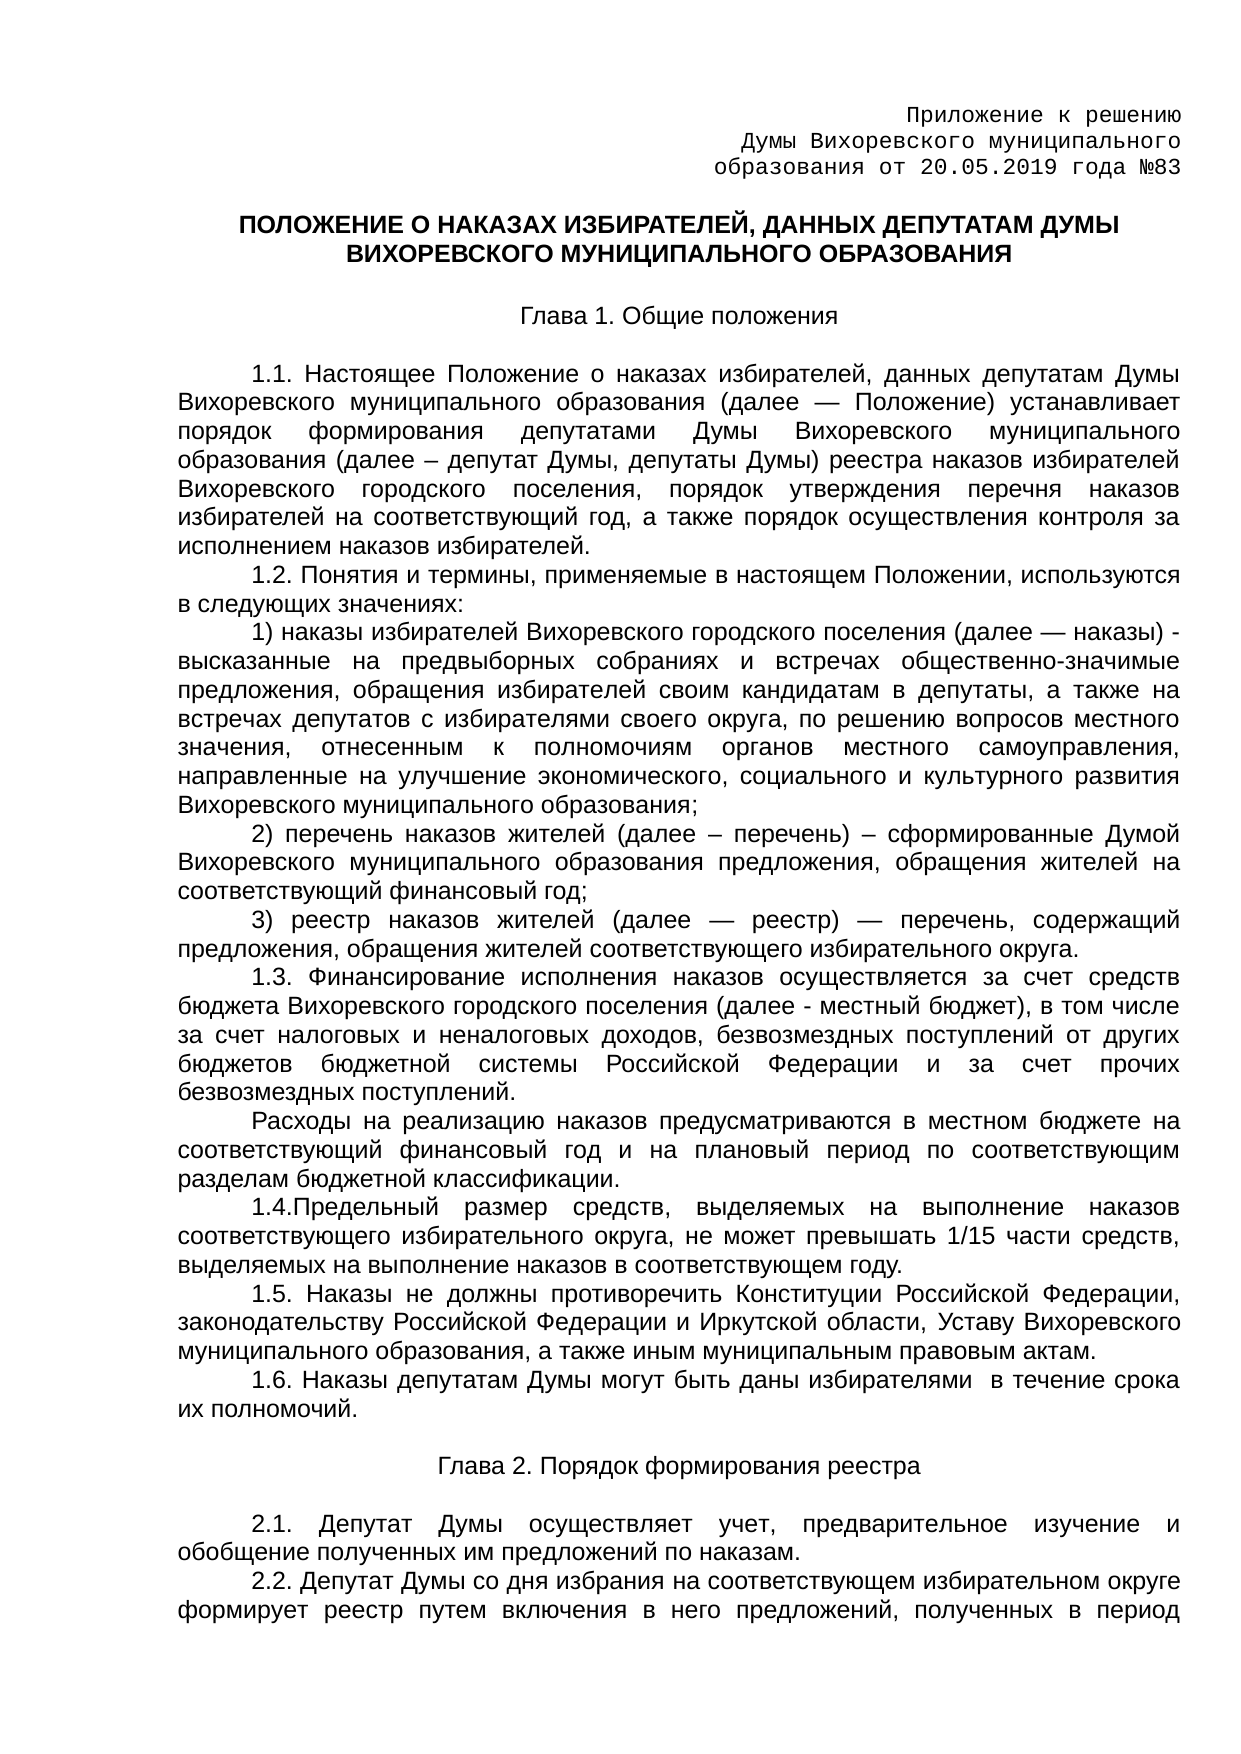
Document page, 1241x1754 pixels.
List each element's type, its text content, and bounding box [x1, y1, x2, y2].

text 1.4.Предельный размер средств, выделяемых на выполнение наказов соответствующего избирательного округа, не может превышать 1/15 части средств, выделяемых на выполнение наказов в соответствующем году. [177, 1192, 1181, 1278]
text образования от 20.05.2019 года №83 [177, 155, 1181, 181]
text Приложение к решению [177, 103, 1181, 129]
text 2) перечень наказов жителей (далее – перечень) – сформированные Думой Вихоревского муниципального образования предложения, обращения жителей на соответствующий финансовый год; [177, 818, 1181, 905]
text Глава 1. Общие положения [177, 301, 1181, 330]
text Расходы на реализацию наказов предусматриваются в местном бюджете на соответствующий финансовый год и на плановый период по соответствующим разделам бюджетной классификации. [177, 1106, 1181, 1192]
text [177, 1566, 1181, 1623]
text 3) реестр наказов жителей (далее — реестр) — перечень, содержащий предложения, обращения жителей соответствующего избирательного округа. [177, 905, 1181, 962]
text 1.5. Наказы не должны противоречить Конституции Российской Федерации, законодательству Российской Федерации и Иркутской области, Уставу Вихоревского муниципального образования, а также иным муниципальным правовым актам. [177, 1278, 1181, 1365]
text 1.6. Наказы депутатам Думы могут быть даны избирателями в течение срока их полномочий. [177, 1365, 1181, 1422]
text 1.3. Финансирование исполнения наказов осуществляется за счет средств бюджета Вихоревского городского поселения (далее - местный бюджет), в том числе за счет налоговых и неналоговых доходов, безвозмездных поступлений от других бюджетов бюджетной системы Российской Федерации и за счет прочих безвозмездных поступлений. [177, 962, 1181, 1106]
text 1.1. Настоящее Положение о наказах избирателей, данных депутатам Думы Вихоревского муниципального образования (далее — Положение) устанавливает порядок формирования депутатами Думы Вихоревского муниципального образования (далее – депутат Думы, депутаты Думы) реестра наказов избирателей Вихоревского городского поселения, порядок утверждения перечня наказов избирателей на соответствующий год, а также порядок осуществления контроля за исполнением наказов избирателей. [177, 358, 1181, 560]
text Глава 2. Порядок формирования реестра [177, 1451, 1181, 1480]
text 1) наказы избирателей Вихоревского городского поселения (далее — наказы) - высказанные на предвыборных собраниях и встречах общественно-значимые предложения, обращения избирателей своим кандидатам в депутаты, а также на встречах депутатов с избирателями своего округа, по решению вопросов местного значения, отнесенным к полномочиям органов местного самоуправления, направленные на улучшение экономического, социального и культурного развития Вихоревского муниципального образования; [177, 617, 1181, 818]
title ПОЛОЖЕНИЕ О НАКАЗАХ ИЗБИРАТЕЛЕЙ, ДАННЫХ ДЕПУТАТАМ ДУМЫ ВИХОРЕВСКОГО МУНИЦИПАЛЬНОГО ОБРАЗОВАНИЯ [177, 210, 1181, 267]
text 2.1. Депутат Думы осуществляет учет, предварительное изучение и обобщение полученных им предложений по наказам. [177, 1508, 1181, 1566]
text 1.2. Понятия и термины, применяемые в настоящем Положении, используются в следующих значениях: [177, 560, 1181, 617]
text Думы Вихоревского муниципального [177, 129, 1181, 155]
